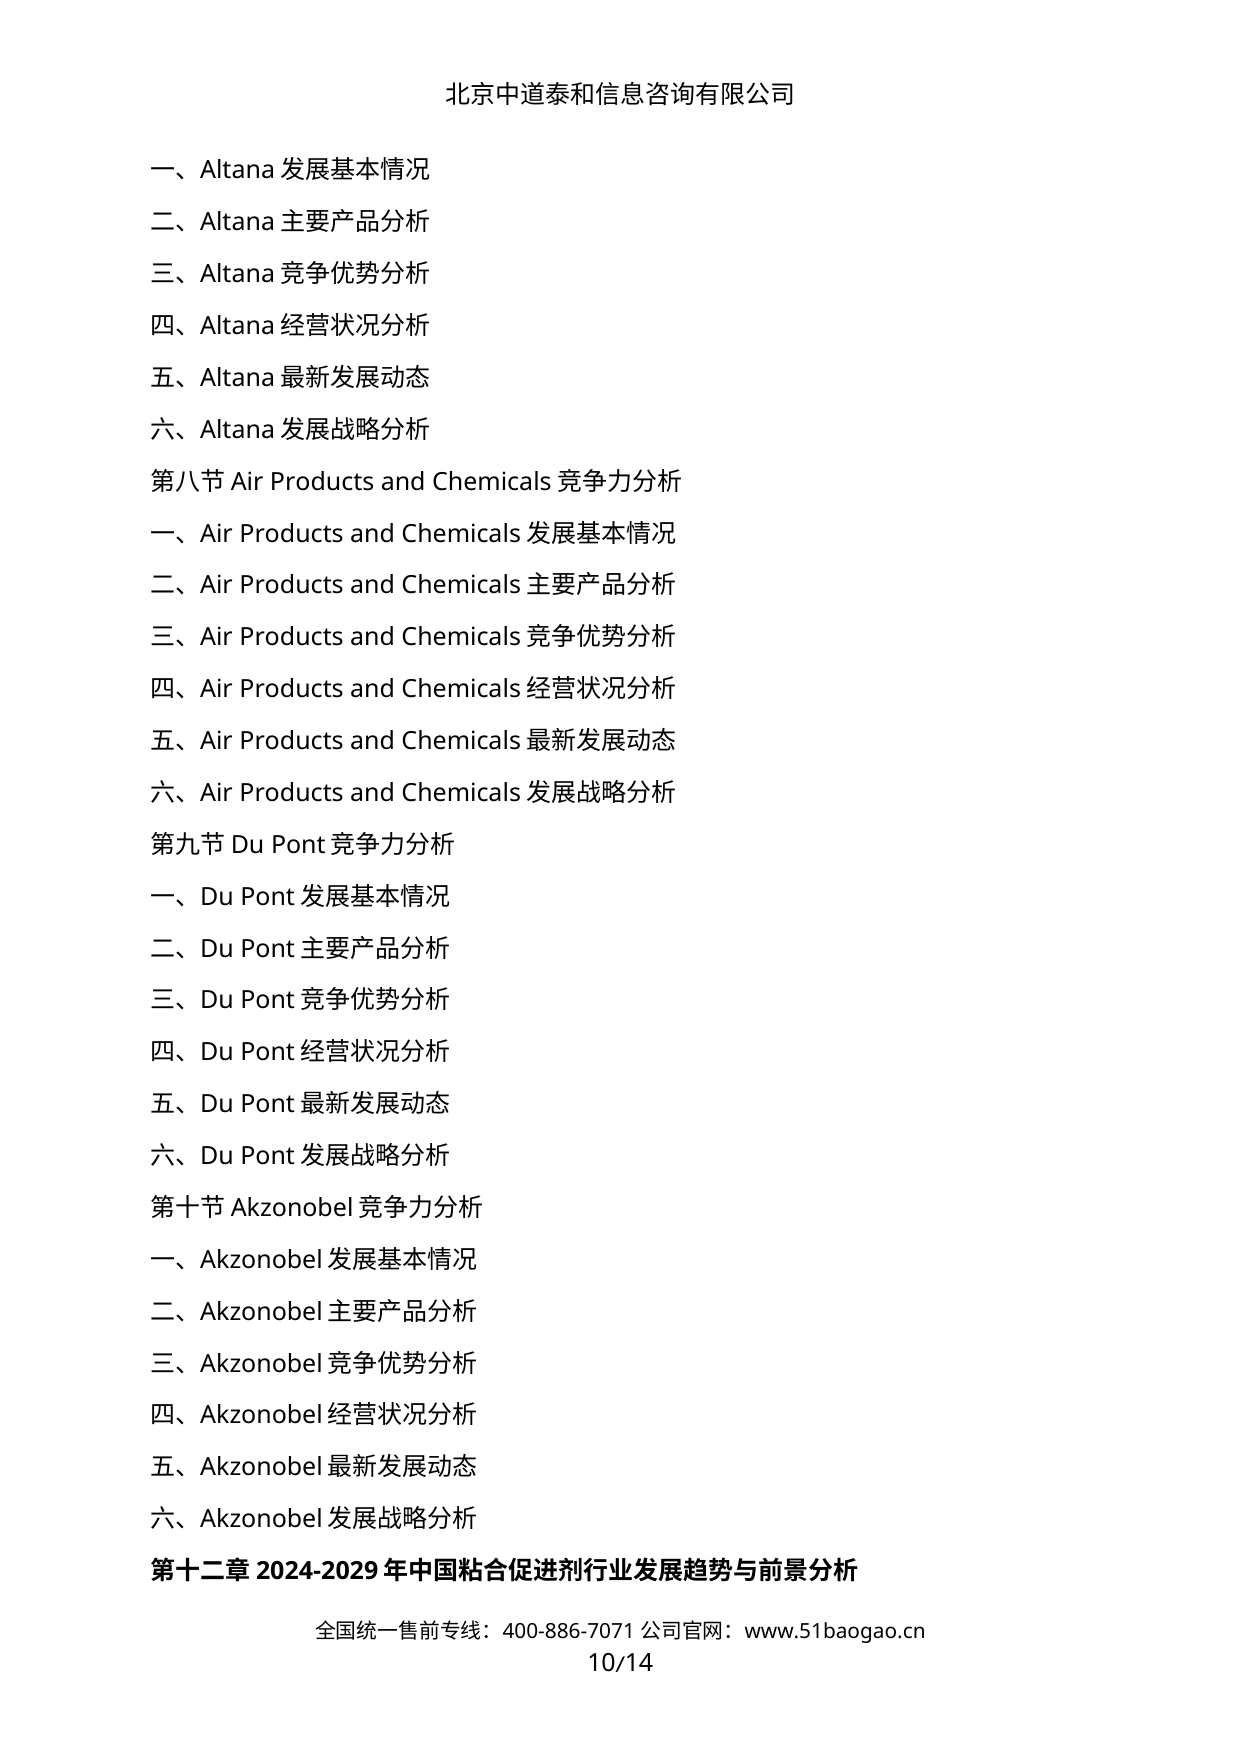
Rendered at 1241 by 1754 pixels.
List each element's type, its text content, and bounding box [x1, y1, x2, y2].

text 四、Du Pont经营状况分析 [150, 1032, 1090, 1068]
text 四、Altana经营状况分析 [150, 306, 1090, 342]
text 六、Altana发展战略分析 [150, 409, 1090, 446]
text 一、Du Pont发展基本情况 [150, 876, 1090, 912]
text 第十节 Akzonobel竞争力分析 [150, 1187, 1090, 1224]
text 一、Air Products and Chemicals发展基本情况 [150, 513, 1090, 549]
text 二、Akzonobel主要产品分析 [150, 1291, 1090, 1327]
text 三、Du Pont竞争优势分析 [150, 980, 1090, 1016]
text 六、Air Products and Chemicals发展战略分析 [150, 772, 1090, 809]
text 三、Akzonobel竞争优势分析 [150, 1343, 1090, 1379]
text 二、Altana主要产品分析 [150, 202, 1090, 238]
text 三、Altana竞争优势分析 [150, 254, 1090, 290]
text 六、Akzonobel发展战略分析 [150, 1499, 1090, 1535]
text 六、Du Pont发展战略分析 [150, 1136, 1090, 1172]
text 五、Altana最新发展动态 [150, 357, 1090, 394]
text 一、Akzonobel发展基本情况 [150, 1239, 1090, 1276]
text 五、Akzonobel最新发展动态 [150, 1447, 1090, 1483]
text 五、Air Products and Chemicals最新发展动态 [150, 721, 1090, 757]
text 二、Air Products and Chemicals主要产品分析 [150, 565, 1090, 601]
text 第十二章 2024-2029年中国粘合促进剂行业发展趋势与前景分析 [150, 1551, 1090, 1587]
text 第八节 Air Products and Chemicals竞争力分析 [150, 461, 1090, 497]
text 第九节 Du Pont竞争力分析 [150, 824, 1090, 861]
text 四、Air Products and Chemicals经营状况分析 [150, 669, 1090, 705]
text 五、Du Pont最新发展动态 [150, 1084, 1090, 1120]
text 一、Altana发展基本情况 [150, 150, 1090, 186]
text 四、Akzonobel经营状况分析 [150, 1395, 1090, 1431]
text 二、Du Pont主要产品分析 [150, 928, 1090, 964]
text 三、Air Products and Chemicals竞争优势分析 [150, 617, 1090, 653]
